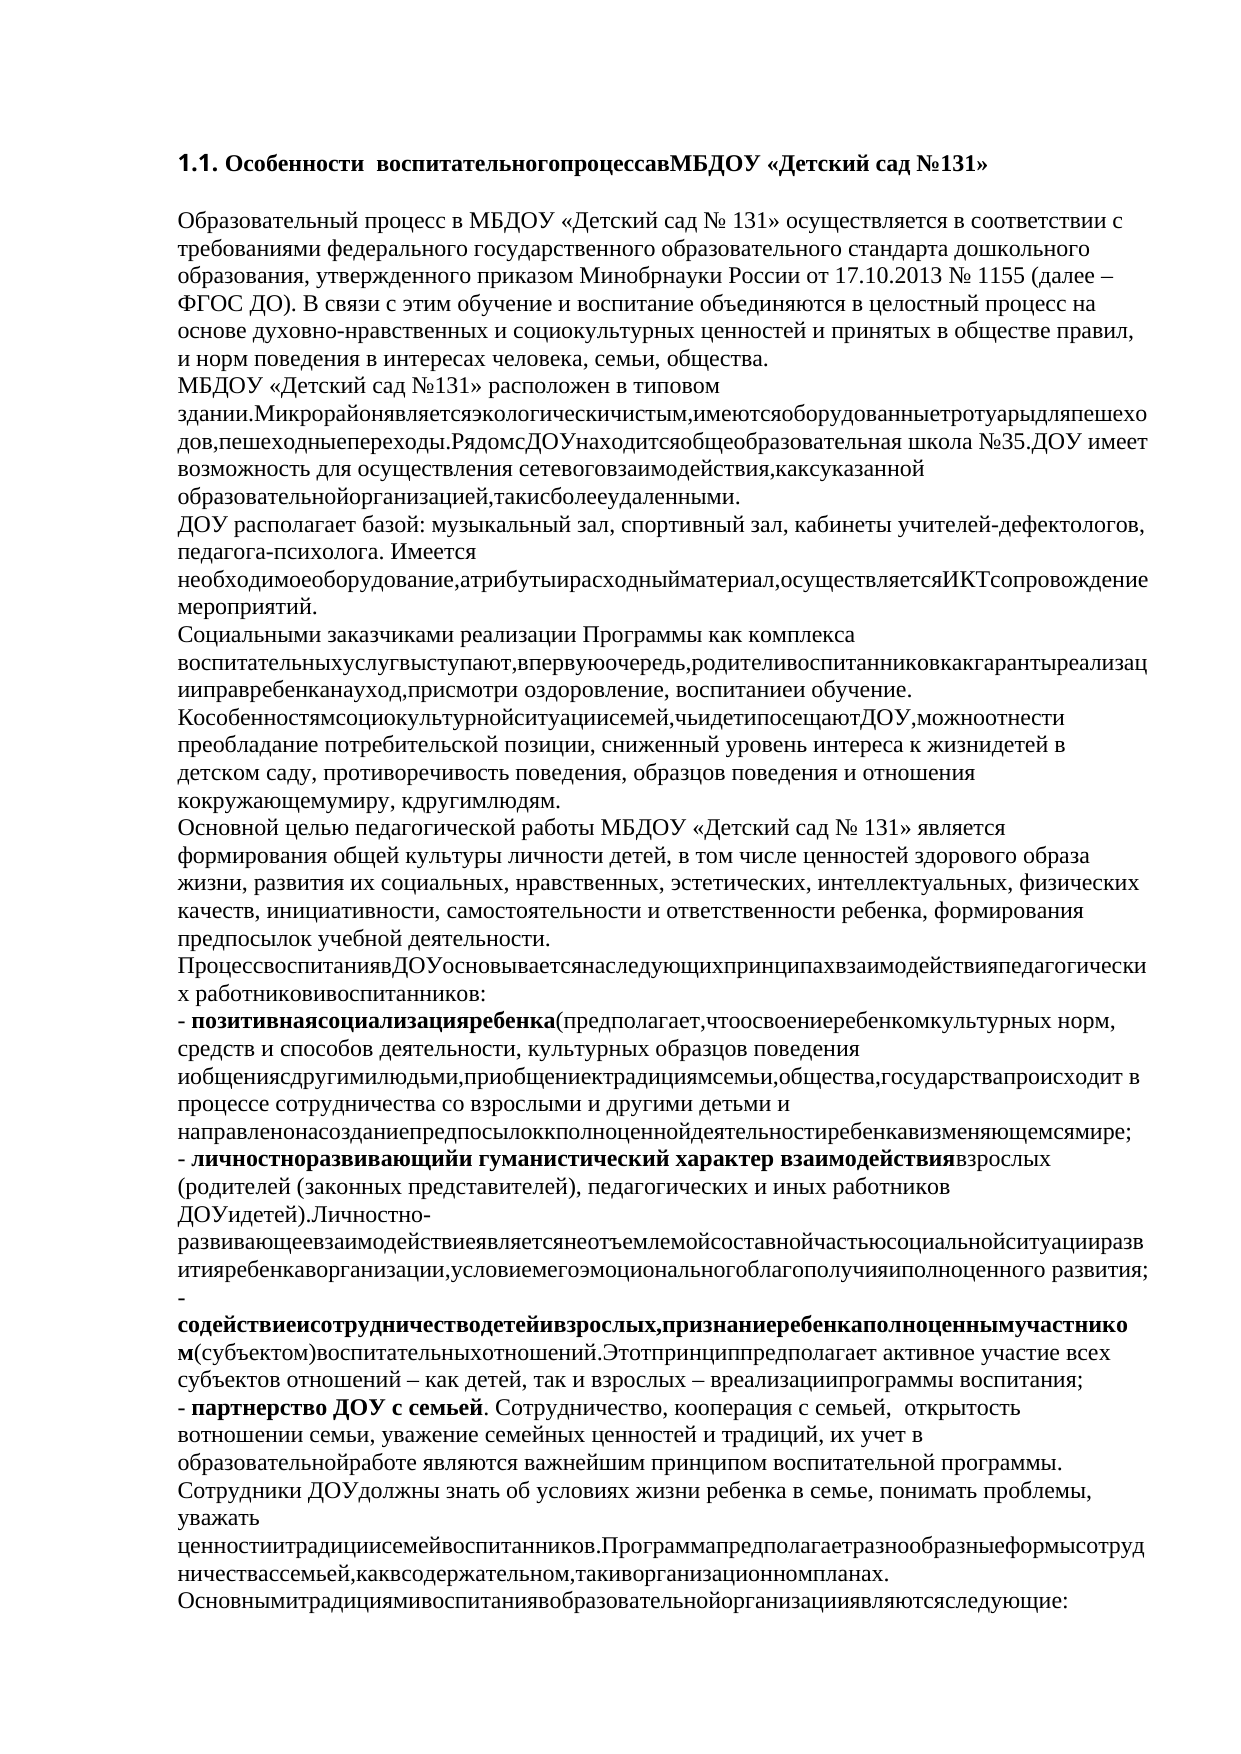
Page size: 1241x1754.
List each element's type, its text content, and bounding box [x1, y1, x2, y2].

text ДОУ располагает базой: музыкальный зал, спортивный зал, кабинеты учителей-дефектологов, педагога-психолога. Имеется необходимоеоборудование,атрибутыирасходныйматериал,осуществляетсяИКТсопровождениемероприятий. [177, 509, 1152, 620]
text 1.1. Особенности воспитательногопроцессавМБДОУ «Детский сад №131» [177, 146, 1152, 178]
text - партнерство ДОУ с семьей. Сотрудничество, кооперация с семьей, открытость вотношении семьи, уважение семейных ценностей и традиций, их учет в образовательнойработе являются важнейшим принципом воспитательной программы. Сотрудники ДОУдолжны знать об условиях жизни ребенка в семье, понимать проблемы, уважать ценностиитрадициисемейвоспитанников.Программапредполагаетразнообразныеформысотрудничествассемьей,каквсодержательном,такиворганизационномпланах. [177, 1393, 1152, 1586]
text - позитивнаясоциализацияребенка(предполагает,чтоосвоениеребенкомкультурных норм, средств и способов деятельности, культурных образцов поведения иобщениясдругимилюдьми,приобщениектрадициямсемьи,общества,государствапроисходит в процессе сотрудничества со взрослыми и другими детьми и направленонасозданиепредпосылоккполноценнойдеятельностиребенкавизменяющемсямире; [177, 1006, 1152, 1144]
text - содействиеисотрудничестводетейивзрослых,признаниеребенкаполноценнымучастником(субъектом)воспитательныхотношений.Этотпринциппредполагает активное участие всех субъектов отношений – как детей, так и взрослых – вреализациипрограммы воспитания; [177, 1282, 1152, 1393]
text Основной целью педагогической работы МБДОУ «Детский сад № 131» является формирования общей культуры личности детей, в том числе ценностей здорового образа жизни, развития их социальных, нравственных, эстетических, интеллектуальных, физических качеств, инициативности, самостоятельности и ответственности ребенка, формирования предпосылок учебной деятельности. [177, 813, 1152, 951]
text Образовательный процесс в МБДОУ «Детский сад № 131» осуществляется в соответствии с требованиями федерального государственного образовательного стандарта дошкольного образования, утвержденного приказом Минобрнауки России от 17.10.2013 № 1155 (далее – ФГОС ДО). В связи с этим обучение и воспитание объединяются в целостный процесс на основе духовно-нравственных и социокультурных ценностей и принятых в обществе правил, и норм поведения в интересах человека, семьи, общества. [177, 206, 1152, 372]
text МБДОУ «Детский сад №131» расположен в типовом здании.Микрорайонявляетсяэкологическичистым,имеютсяоборудованныетротуарыдляпешеходов,пешеходныепереходы.РядомсДОУнаходитсяобщеобразовательная школа №35.ДОУ имеет возможность для осуществления сетевоговзаимодействия,каксуказанной образовательнойорганизацией,такисболееудаленными. [177, 372, 1152, 509]
text Социальными заказчиками реализации Программы как комплекса воспитательныхуслугвыступают,впервуюочередь,родителивоспитанниковкакгарантыреализацииправребенканауход,присмотри оздоровление, воспитаниеи обучение. [177, 620, 1152, 703]
text - личностноразвивающийи гуманистический характер взаимодействиявзрослых (родителей (законных представителей), педагогических и иных работников ДОУидетей).Личностно-развивающеевзаимодействиеявляетсянеотъемлемойсоставнойчастьюсоциальнойситуацииразвитияребенкаворганизации,условиемегоэмоциональногоблагополучияиполноценного развития; [177, 1144, 1152, 1282]
text ПроцессвоспитаниявДОУосновываетсянаследующихпринципахвзаимодействияпедагогических работниковивоспитанников: [177, 951, 1152, 1006]
text Основнымитрадициямивоспитаниявобразовательнойорганизацииявляютсяследующие: [177, 1586, 1152, 1614]
text Кособенностямсоциокультурнойситуациисемей,чьидетипосещаютДОУ,можноотнести преобладание потребительской позиции, сниженный уровень интереса к жизнидетей в детском саду, противоречивость поведения, образцов поведения и отношения кокружающемумиру, кдругимлюдям. [177, 703, 1152, 813]
